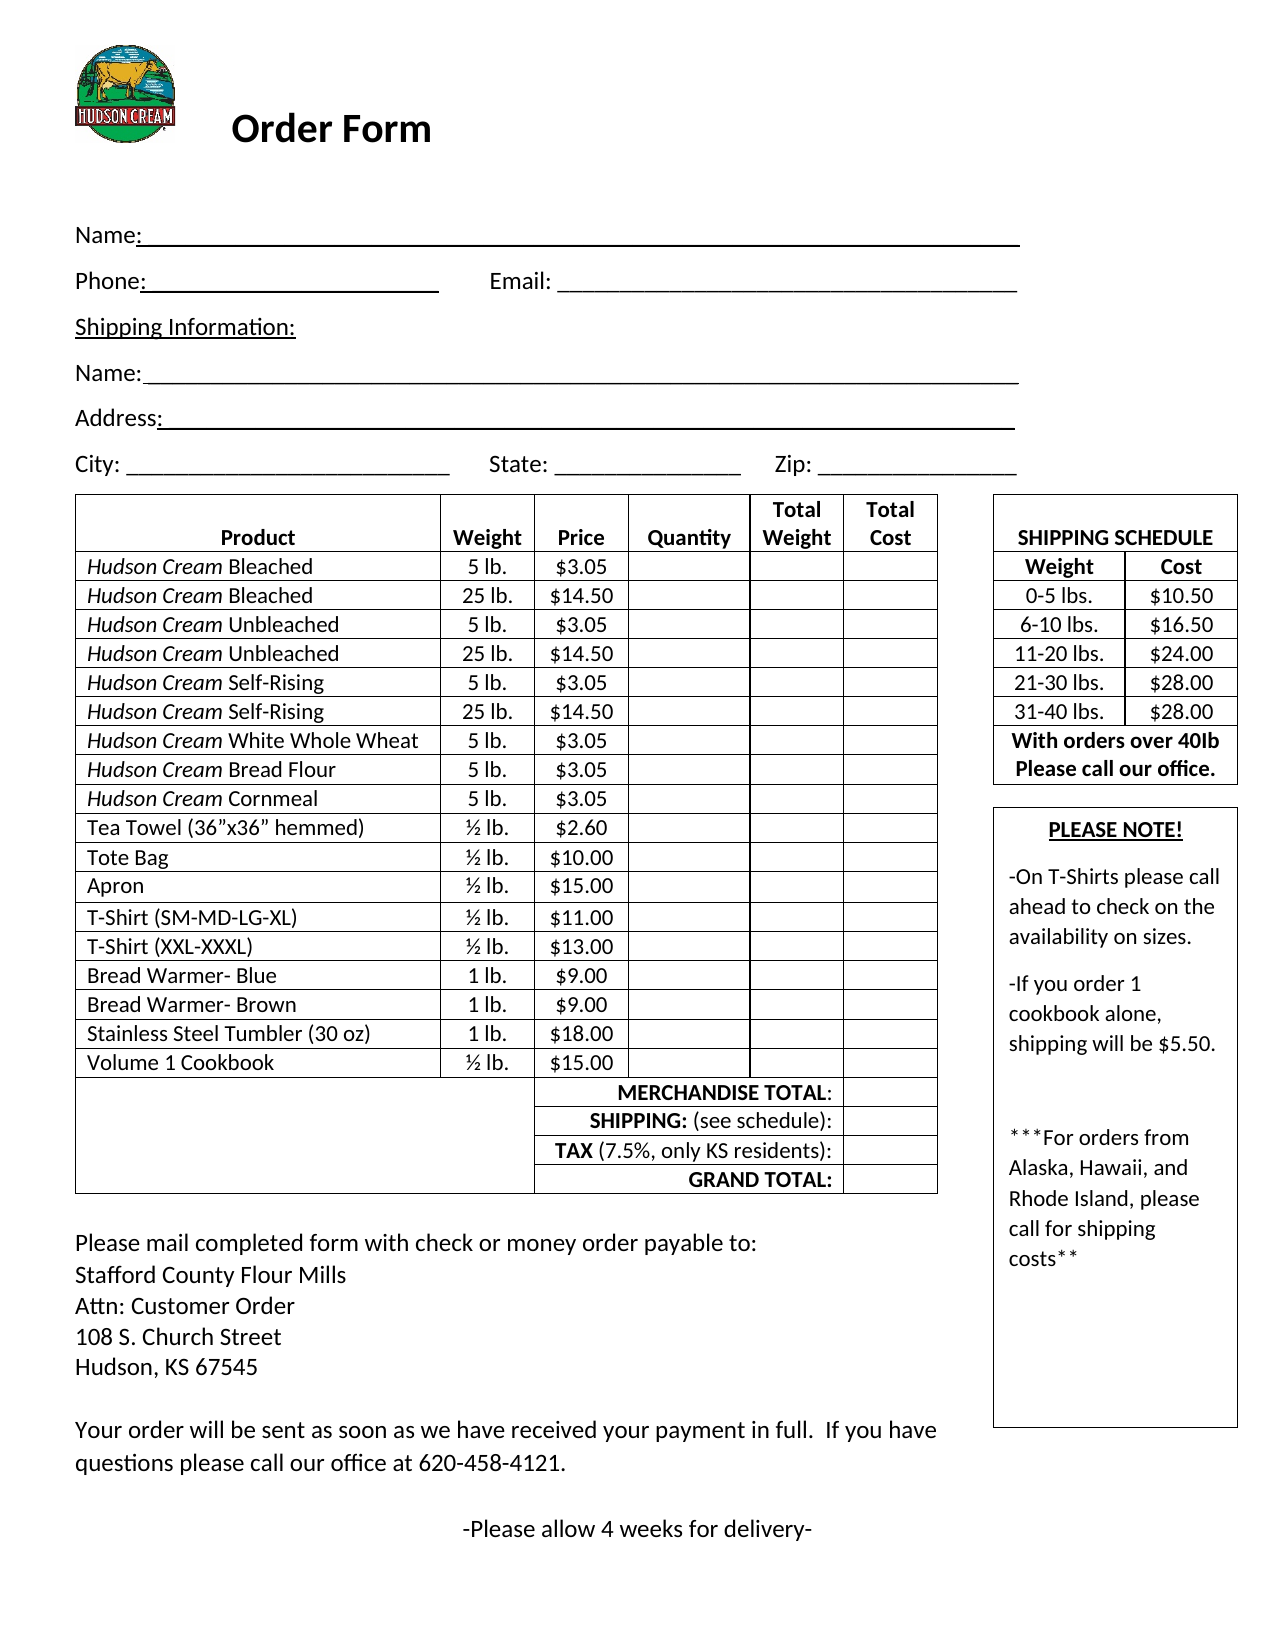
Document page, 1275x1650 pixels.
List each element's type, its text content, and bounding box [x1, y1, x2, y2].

table_cell [938, 784, 994, 812]
table_cell ½ lb. [441, 872, 534, 902]
table_cell $14.50 [535, 581, 628, 609]
table_cell [938, 902, 993, 931]
table_cell $3.05 [535, 668, 628, 696]
table_cell $14.50 [535, 639, 628, 667]
table_cell T-Shirt (XXL-XXXL) [76, 932, 440, 960]
picture [75, 45, 175, 143]
table_cell [751, 581, 843, 609]
table_cell 0-5 lbs. [994, 581, 1124, 609]
table_cell [751, 990, 843, 1018]
table_cell [629, 1020, 749, 1047]
table_header Weight [441, 495, 534, 551]
table_cell [844, 814, 937, 842]
table_cell $18.00 [535, 1020, 628, 1047]
table_cell [76, 1078, 534, 1193]
table_cell SHIPPING: (see schedule): [535, 1107, 843, 1135]
table_cell 11-20 lbs. [994, 639, 1124, 667]
table_cell [844, 581, 937, 609]
table_cell ½ lb. [441, 843, 534, 871]
table_header Price [535, 495, 628, 551]
table_cell Bread Warmer- Brown [76, 990, 440, 1018]
table_header Product [76, 495, 440, 551]
table_cell [938, 609, 993, 638]
table_cell [844, 1136, 937, 1164]
text Order Form [75, 45, 1200, 153]
text Name: ______________________________________________________________________ [75, 219, 1200, 250]
table_cell [844, 726, 937, 754]
table_cell Hudson Cream Unbleached [76, 639, 440, 667]
table_cell [629, 814, 749, 842]
table_cell [938, 960, 993, 989]
table_cell [1088, 785, 1233, 807]
table_cell [751, 1049, 843, 1077]
table_cell Tea Towel (36”x36” hemmed) [76, 814, 440, 842]
text Phone: _______________________ Email: _____________________________________ [75, 265, 1200, 296]
table_cell $3.05 [535, 726, 628, 754]
table_cell ½ lb. [441, 814, 534, 842]
table_cell ½ lb. [441, 903, 534, 931]
table_cell Hudson Cream White Whole Wheat [76, 726, 440, 754]
table_cell [629, 697, 749, 725]
table_cell $15.00 [535, 1049, 628, 1077]
table_cell [751, 872, 843, 902]
table_cell $3.05 [535, 755, 628, 783]
table_cell $13.00 [535, 932, 628, 960]
table_cell [938, 1048, 993, 1077]
table_header Quantity [629, 495, 749, 551]
table_cell [629, 932, 749, 960]
table_cell [938, 638, 993, 667]
table_cell [844, 610, 937, 638]
table_cell [629, 903, 749, 931]
table_cell [751, 903, 843, 931]
table_cell Volume 1 Cookbook [76, 1049, 440, 1077]
table_cell [844, 755, 937, 783]
table_cell [844, 872, 937, 902]
table_cell Weight [994, 552, 1124, 580]
table_header SHIPPING SCHEDULE [994, 495, 1237, 551]
table_cell [844, 1165, 937, 1193]
table_cell [938, 754, 993, 783]
table_cell 1 lb. [441, 990, 534, 1018]
table_cell $2.60 [535, 814, 628, 842]
table_cell $28.00 [1126, 668, 1237, 696]
table_cell 25 lb. [441, 581, 534, 609]
table_cell [629, 726, 749, 754]
table_cell [938, 725, 993, 754]
table_cell 1 lb. [441, 1020, 534, 1047]
text Address: ____________________________________________________________________ [75, 402, 1200, 433]
table_cell [751, 552, 843, 580]
table_cell [751, 785, 843, 812]
table_header [938, 494, 993, 551]
table_cell Tote Bag [76, 843, 440, 871]
table_cell 31-40 lbs. [994, 697, 1124, 725]
table_cell [938, 931, 993, 960]
table_cell $9.00 [535, 961, 628, 989]
text Your order will be sent as soon as we have received your payment in full. If you have [75, 1415, 1200, 1445]
table_cell [844, 668, 937, 696]
text Hudson, KS 67545 [75, 1351, 993, 1382]
table_cell [938, 1164, 993, 1193]
table_cell [844, 1078, 937, 1106]
table_cell [629, 668, 749, 696]
table_cell Hudson Cream Bleached [76, 552, 440, 580]
table_cell [629, 843, 749, 871]
table_cell 5 lb. [441, 610, 534, 638]
table_cell [629, 872, 749, 902]
table_cell [938, 667, 993, 696]
table_header Total Cost [844, 495, 937, 551]
table_cell 1 lb. [441, 961, 534, 989]
table_cell [938, 813, 993, 842]
table_cell [844, 1020, 937, 1047]
table_cell [629, 610, 749, 638]
table_cell 5 lb. [441, 726, 534, 754]
table_cell [751, 961, 843, 989]
table_cell 5 lb. [441, 668, 534, 696]
table_cell [751, 639, 843, 667]
table_cell Hudson Cream Unbleached [76, 610, 440, 638]
table_cell GRAND TOTAL: [535, 1165, 843, 1193]
table_cell 5 lb. [441, 552, 534, 580]
table_cell [751, 1020, 843, 1047]
table_cell [938, 696, 993, 725]
table_cell 25 lb. [441, 639, 534, 667]
table_cell [751, 726, 843, 754]
table_cell [629, 1049, 749, 1077]
table_cell $11.00 [535, 903, 628, 931]
table_cell [751, 755, 843, 783]
table_cell [629, 552, 749, 580]
table_cell [751, 932, 843, 960]
table_cell [938, 1019, 993, 1047]
table_cell MERCHANDISE TOTAL: [535, 1078, 843, 1106]
table_cell [994, 785, 1041, 807]
table_cell [938, 580, 993, 609]
table_cell 25 lb. [441, 697, 534, 725]
table_cell $16.50 [1126, 610, 1237, 638]
table_cell [844, 932, 937, 960]
table_cell ½ lb. [441, 932, 534, 960]
table_cell [844, 903, 937, 931]
table_cell Apron [76, 872, 440, 902]
table_cell Stainless Steel Tumbler (30 oz) [76, 1020, 440, 1047]
table_cell [751, 697, 843, 725]
table_cell $24.00 [1126, 639, 1237, 667]
table_cell $9.00 [535, 990, 628, 1018]
table_cell [938, 989, 993, 1018]
table_cell [938, 551, 993, 580]
table_cell [751, 668, 843, 696]
table_cell [629, 961, 749, 989]
text -Please allow 4 weeks for delivery- [75, 1513, 1200, 1544]
table_cell 6-10 lbs. [994, 610, 1124, 638]
table_cell Cost [1126, 552, 1237, 580]
text Name: ______________________________________________________________________ [75, 357, 1200, 387]
table_cell $10.50 [1126, 581, 1237, 609]
table_cell [938, 1106, 993, 1135]
table_cell $3.05 [535, 785, 628, 812]
table_cell $15.00 [535, 872, 628, 902]
text Stafford County Flour Mills [75, 1260, 993, 1290]
table_cell 5 lb. [441, 755, 534, 783]
table_cell [938, 1077, 993, 1106]
table_cell [751, 610, 843, 638]
table_cell [629, 785, 749, 812]
table_cell [844, 785, 937, 812]
table_cell T-Shirt (SM-MD-LG-XL) [76, 903, 440, 931]
text 108 S. Church Street [75, 1321, 993, 1351]
table_cell [844, 639, 937, 667]
table_header Total Weight [751, 495, 843, 551]
table_cell [629, 990, 749, 1018]
table_cell $28.00 [1126, 697, 1237, 725]
table_cell [844, 843, 937, 871]
table_cell [844, 697, 937, 725]
table_cell [938, 871, 993, 902]
table_cell [844, 990, 937, 1018]
table_cell [751, 814, 843, 842]
text Please mail completed form with check or money order payable to: [75, 1227, 993, 1257]
table_cell [844, 961, 937, 989]
table_cell $10.00 [535, 843, 628, 871]
table_cell [629, 581, 749, 609]
table_cell [938, 842, 993, 871]
table_cell [751, 843, 843, 871]
table_cell $3.05 [535, 610, 628, 638]
table_cell [1041, 785, 1087, 807]
table_cell 5 lb. [441, 785, 534, 812]
table_cell [844, 1049, 937, 1077]
table_cell [629, 755, 749, 783]
table_cell $3.05 [535, 552, 628, 580]
text Shipping Information: [75, 311, 1200, 341]
table_cell 21-30 lbs. [994, 668, 1124, 696]
table_cell [629, 639, 749, 667]
table_cell [844, 1107, 937, 1135]
table_cell ½ lb. [441, 1049, 534, 1077]
table_cell Hudson Cream Bread Flour [76, 755, 440, 783]
table_cell With orders over 40Ib Please call our office. [994, 726, 1237, 783]
text City: __________________________ State: _______________ Zip: ________________ [75, 448, 1200, 479]
text questions please call our office at 620-458-4121. [75, 1448, 1200, 1478]
text Attn: Customer Order [75, 1290, 993, 1321]
table_cell TAX (7.5%, only KS residents): [535, 1136, 843, 1164]
table_cell Hudson Cream Cornmeal [76, 785, 440, 812]
table_cell Hudson Cream Self-Rising [76, 668, 440, 696]
table_cell [938, 1135, 993, 1164]
table_cell Bread Warmer- Blue [76, 961, 440, 989]
table_cell Hudson Cream Bleached [76, 581, 440, 609]
table_cell [844, 552, 937, 580]
table_cell $14.50 [535, 697, 628, 725]
table_cell Hudson Cream Self-Rising [76, 697, 440, 725]
